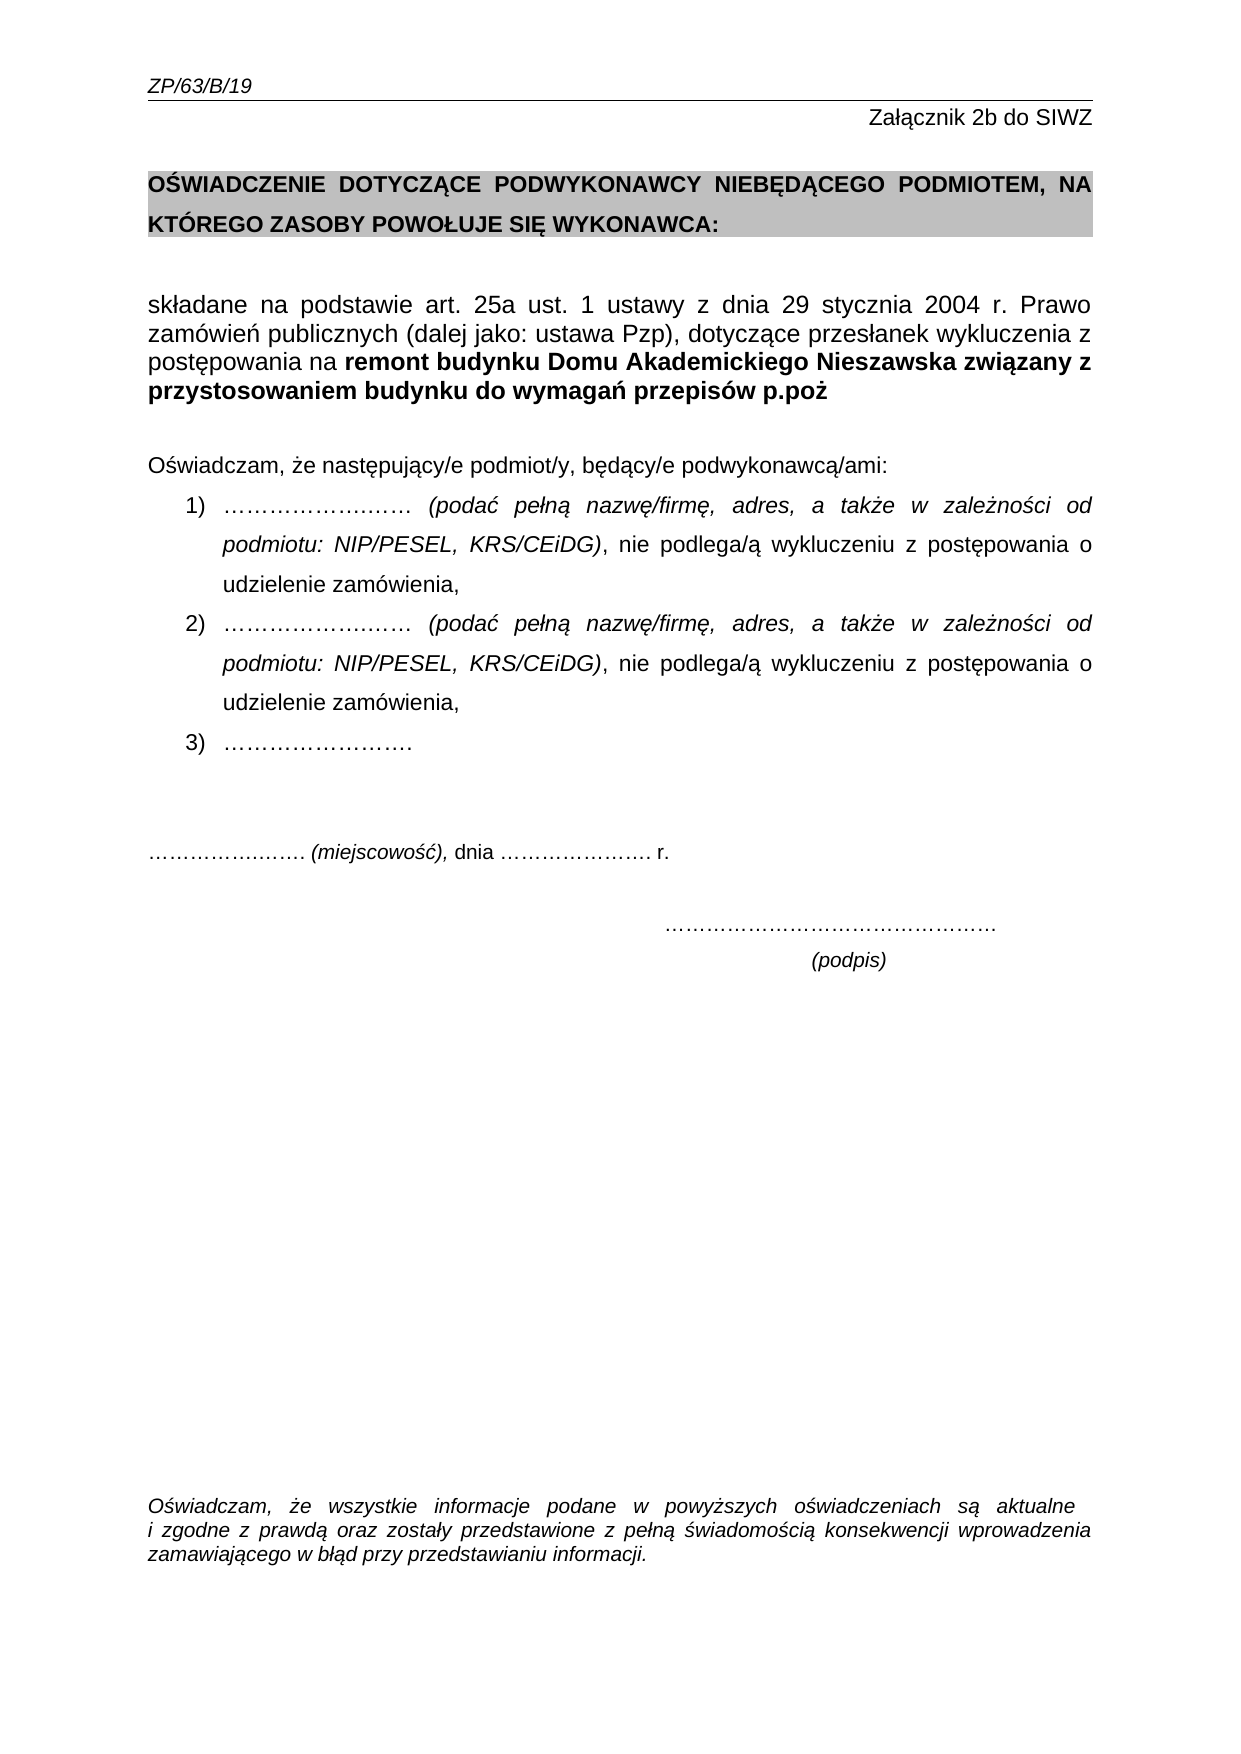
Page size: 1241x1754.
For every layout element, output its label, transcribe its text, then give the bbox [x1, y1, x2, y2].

text (podpis) [738, 948, 1093, 972]
list ……………………. [185, 729, 1093, 755]
text Oświadczam, że następujący/e podmiot/y, będący/e podwykonawcą/ami: [148, 452, 1093, 479]
list składane na podstawie art. 25a ust. 1 ustawy z dnia 29 stycznia 2004 r. Prawo zamówień publicznych (dalej jako: ustawa Pzp), dotyczące przesłanek wykluczenia z postępowania na remont budynku Domu Akademickiego Nieszawska związany z przystosowaniem budynku do wymagań przepisów p.poż [148, 290, 1093, 405]
list ……………….…… (podać pełną nazwę/firmę, adres, a także w zależności od podmiotu: NIP/PESEL, KRS/CEiDG), nie podlega/ą wykluczeniu z postępowania o udzielenie zamówienia, [185, 492, 1093, 597]
text Oświadczam, że wszystkie informacje podane w powyższych oświadczeniach są aktualne i zgodne z prawdą oraz zostały przedstawione z pełną świadomością konsekwencji wprowadzenia zamawiającego w błąd przy przedstawianiu informacji. [148, 1494, 1093, 1566]
text ………………………………………… [148, 912, 1093, 936]
list ……………….…… (podać pełną nazwę/firmę, adres, a także w zależności od podmiotu: NIP/PESEL, KRS/CEiDG), nie podlega/ą wykluczeniu z postępowania o udzielenie zamówienia, [185, 610, 1093, 716]
text …………….……. (miejscowość), dnia …………………. r. [148, 840, 1093, 864]
text Załącznik 2b do SIWZ [148, 103, 1093, 130]
text OŚWIADCZENIE DOTYCZĄCE PODWYKONAWCY NIEBĘDĄCEGO PODMIOTEM, NA KTÓREGO ZASOBY POWOŁUJE SIĘ WYKONAWCA: [148, 171, 1093, 237]
